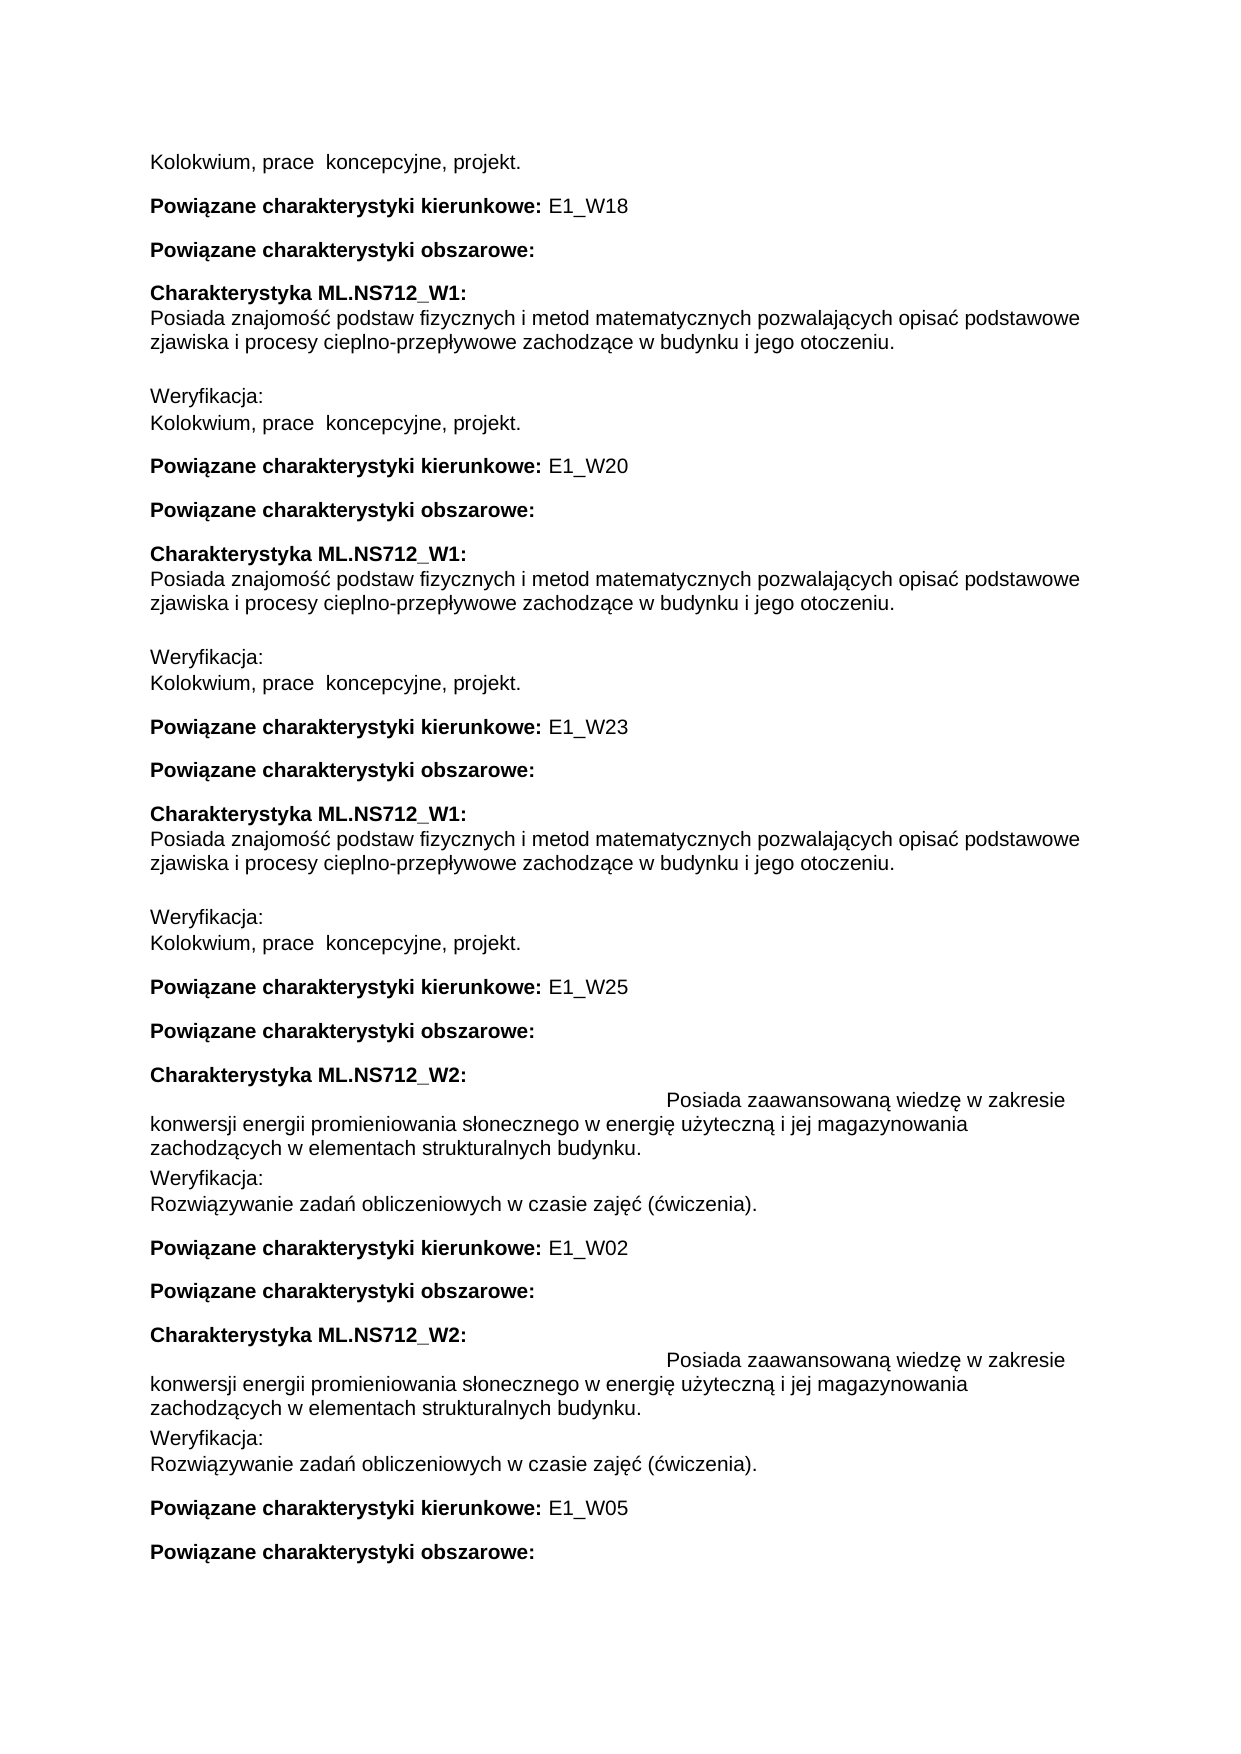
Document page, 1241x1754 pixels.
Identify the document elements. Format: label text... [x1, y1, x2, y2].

text Weryfikacja: [150, 1166, 1090, 1189]
text Charakterystyka ML.NS712_W2: [150, 1062, 1090, 1086]
text Powiązane charakterystyki kierunkowe: E1_W25 [150, 975, 1090, 999]
text Kolokwium, prace koncepcyjne, projekt. [150, 410, 1090, 434]
text Charakterystyka ML.NS712_W1: [150, 281, 1090, 305]
text Rozwiązywanie zadań obliczeniowych w czasie zajęć (ćwiczenia). [150, 1192, 1090, 1216]
text Charakterystyka ML.NS712_W2: [150, 1323, 1090, 1347]
text Kolokwium, prace koncepcyjne, projekt. [150, 671, 1090, 695]
text Weryfikacja: [150, 645, 1090, 669]
text Kolokwium, prace koncepcyjne, projekt. [150, 150, 1090, 174]
text Powiązane charakterystyki kierunkowe: E1_W23 [150, 714, 1090, 738]
text Powiązane charakterystyki obszarowe: [150, 1279, 1090, 1303]
text Rozwiązywanie zadań obliczeniowych w czasie zajęć (ćwiczenia). [150, 1452, 1090, 1476]
text Powiązane charakterystyki obszarowe: [150, 237, 1090, 261]
text Powiązane charakterystyki obszarowe: [150, 498, 1090, 522]
text Powiązane charakterystyki kierunkowe: E1_W05 [150, 1496, 1090, 1520]
text Powiązane charakterystyki obszarowe: [150, 1019, 1090, 1043]
text Weryfikacja: [150, 1426, 1090, 1450]
text Powiązane charakterystyki kierunkowe: E1_W18 [150, 194, 1090, 218]
text Weryfikacja: [150, 905, 1090, 929]
text Charakterystyka ML.NS712_W1: [150, 542, 1090, 566]
text Powiązane charakterystyki obszarowe: [150, 1539, 1090, 1563]
text Powiązane charakterystyki obszarowe: [150, 758, 1090, 782]
text Powiązane charakterystyki kierunkowe: E1_W02 [150, 1235, 1090, 1259]
text Charakterystyka ML.NS712_W1: [150, 802, 1090, 826]
text Kolokwium, prace koncepcyjne, projekt. [150, 931, 1090, 955]
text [150, 306, 1090, 378]
text Powiązane charakterystyki kierunkowe: E1_W20 [150, 454, 1090, 478]
text Weryfikacja: [150, 384, 1090, 408]
